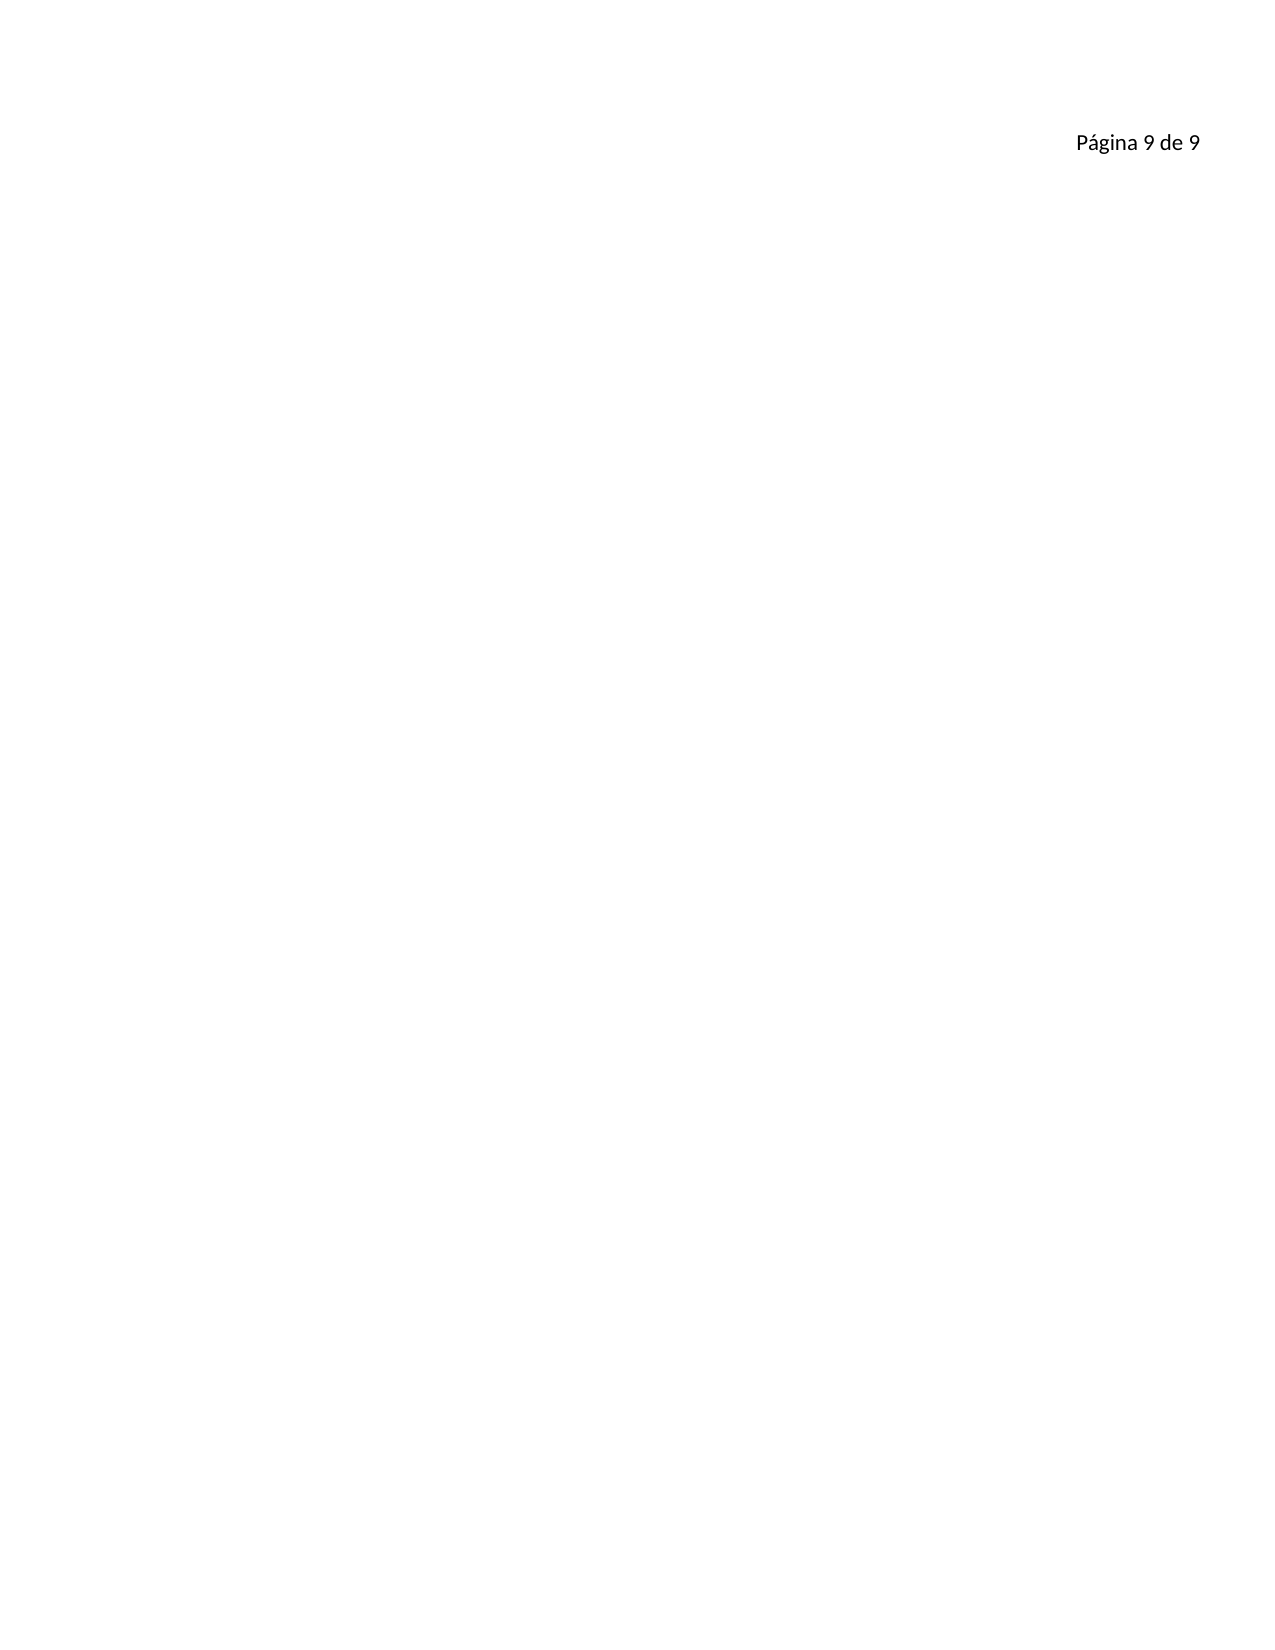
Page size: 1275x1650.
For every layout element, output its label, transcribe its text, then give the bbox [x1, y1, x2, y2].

text Página 9 de 9 [75, 128, 1200, 156]
